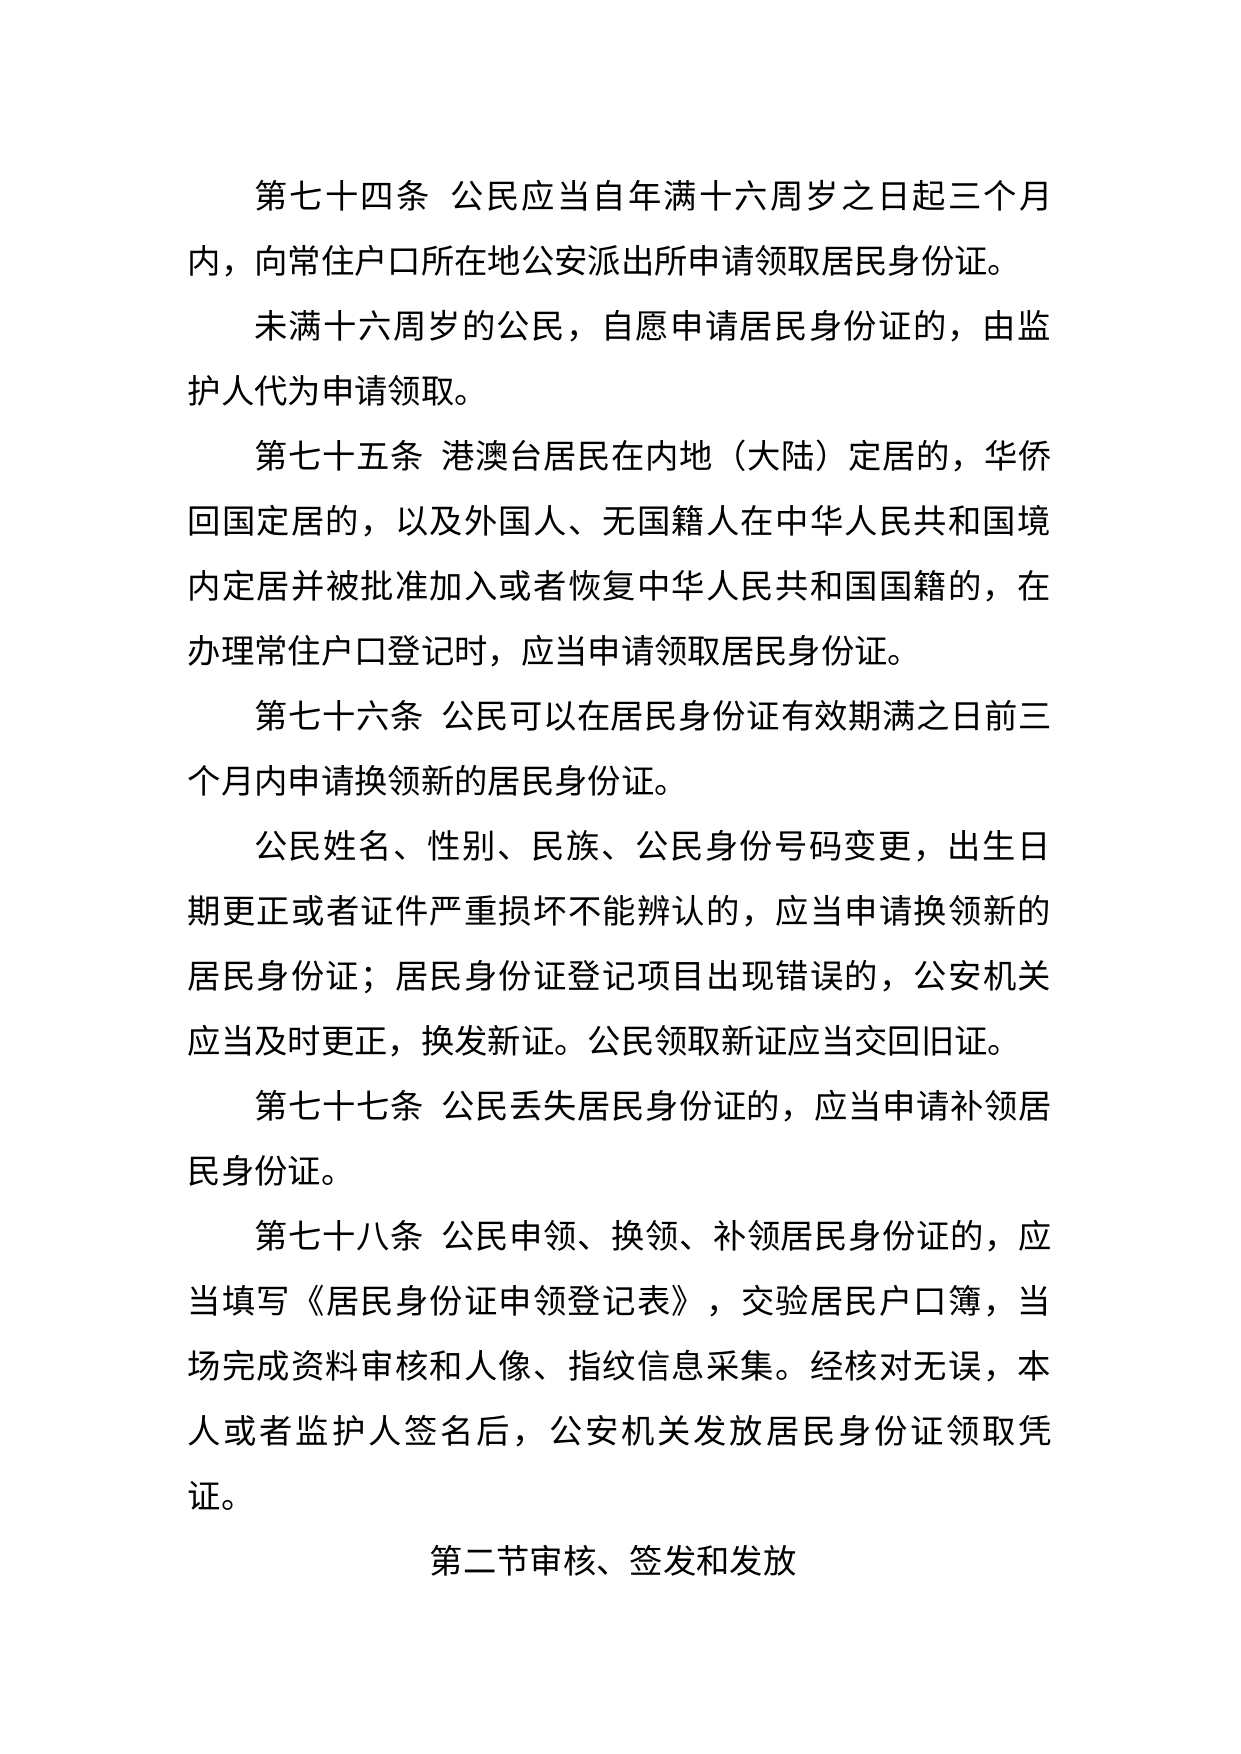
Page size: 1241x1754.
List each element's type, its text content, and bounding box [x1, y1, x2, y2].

text 第七十五条 港澳台居民在内地（大陆）定居的，华侨回国定居的，以及外国人、无国籍人在中华人民共和国境内定居并被批准加入或者恢复中华人民共和国国籍的，在办理常住户口登记时，应当申请领取居民身份证。 [187, 422, 1053, 682]
text 第七十七条 公民丢失居民身份证的，应当申请补领居民身份证。 [187, 1072, 1053, 1202]
text 公民姓名、性别、民族、公民身份号码变更，出生日期更正或者证件严重损坏不能辨认的，应当申请换领新的居民身份证；居民身份证登记项目出现错误的，公安机关应当及时更正，换发新证。公民领取新证应当交回旧证。 [187, 812, 1053, 1072]
text 第二节审核、签发和发放 [187, 1527, 1053, 1592]
text 未满十六周岁的公民，自愿申请居民身份证的，由监护人代为申请领取。 [187, 292, 1053, 422]
text 第七十八条 公民申领、换领、补领居民身份证的，应当填写《居民身份证申领登记表》，交验居民户口簿，当场完成资料审核和人像、指纹信息采集。经核对无误，本人或者监护人签名后，公安机关发放居民身份证领取凭证。 [187, 1202, 1053, 1527]
text 第七十四条 公民应当自年满十六周岁之日起三个月内，向常住户口所在地公安派出所申请领取居民身份证。 [187, 162, 1053, 292]
text 第七十六条 公民可以在居民身份证有效期满之日前三个月内申请换领新的居民身份证。 [187, 682, 1053, 812]
